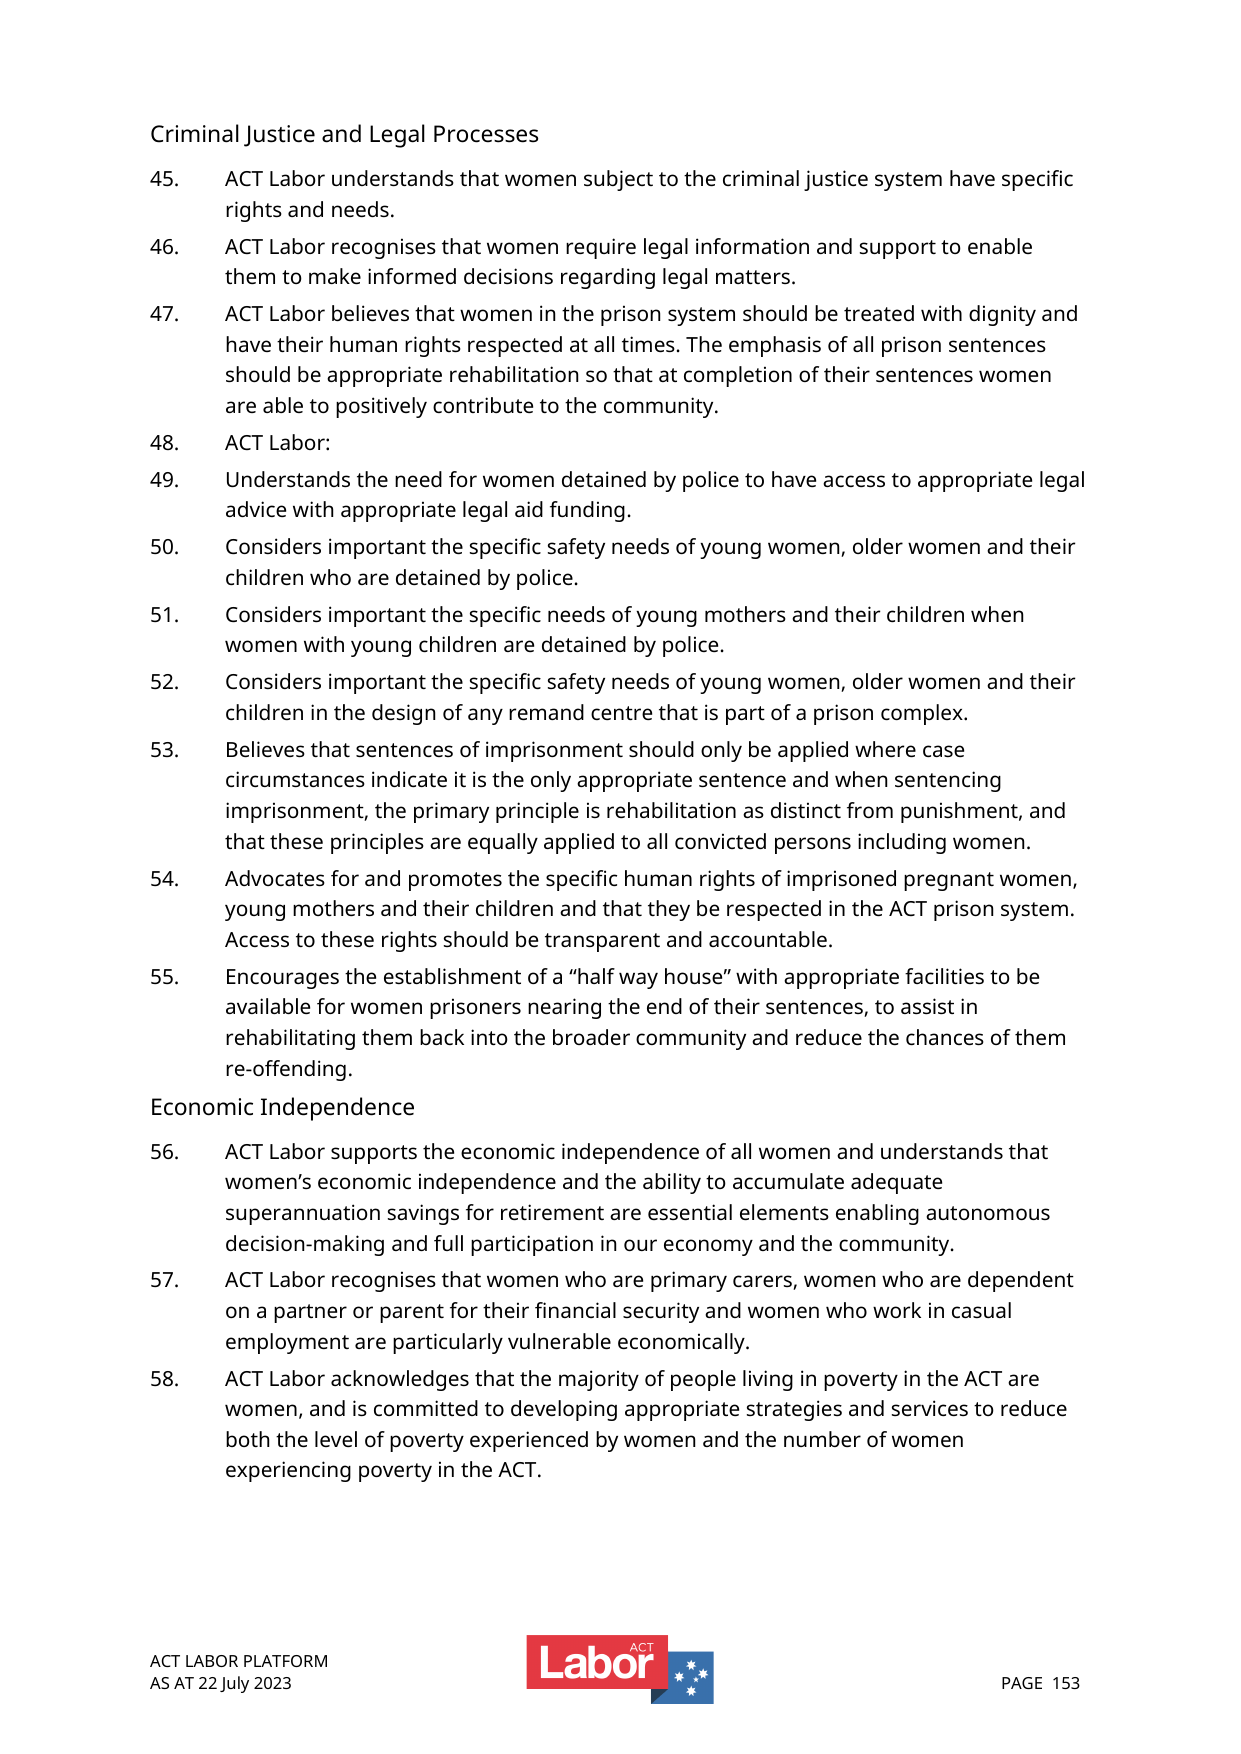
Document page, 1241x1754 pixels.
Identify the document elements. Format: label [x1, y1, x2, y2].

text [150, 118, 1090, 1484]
picture [526, 1635, 714, 1704]
